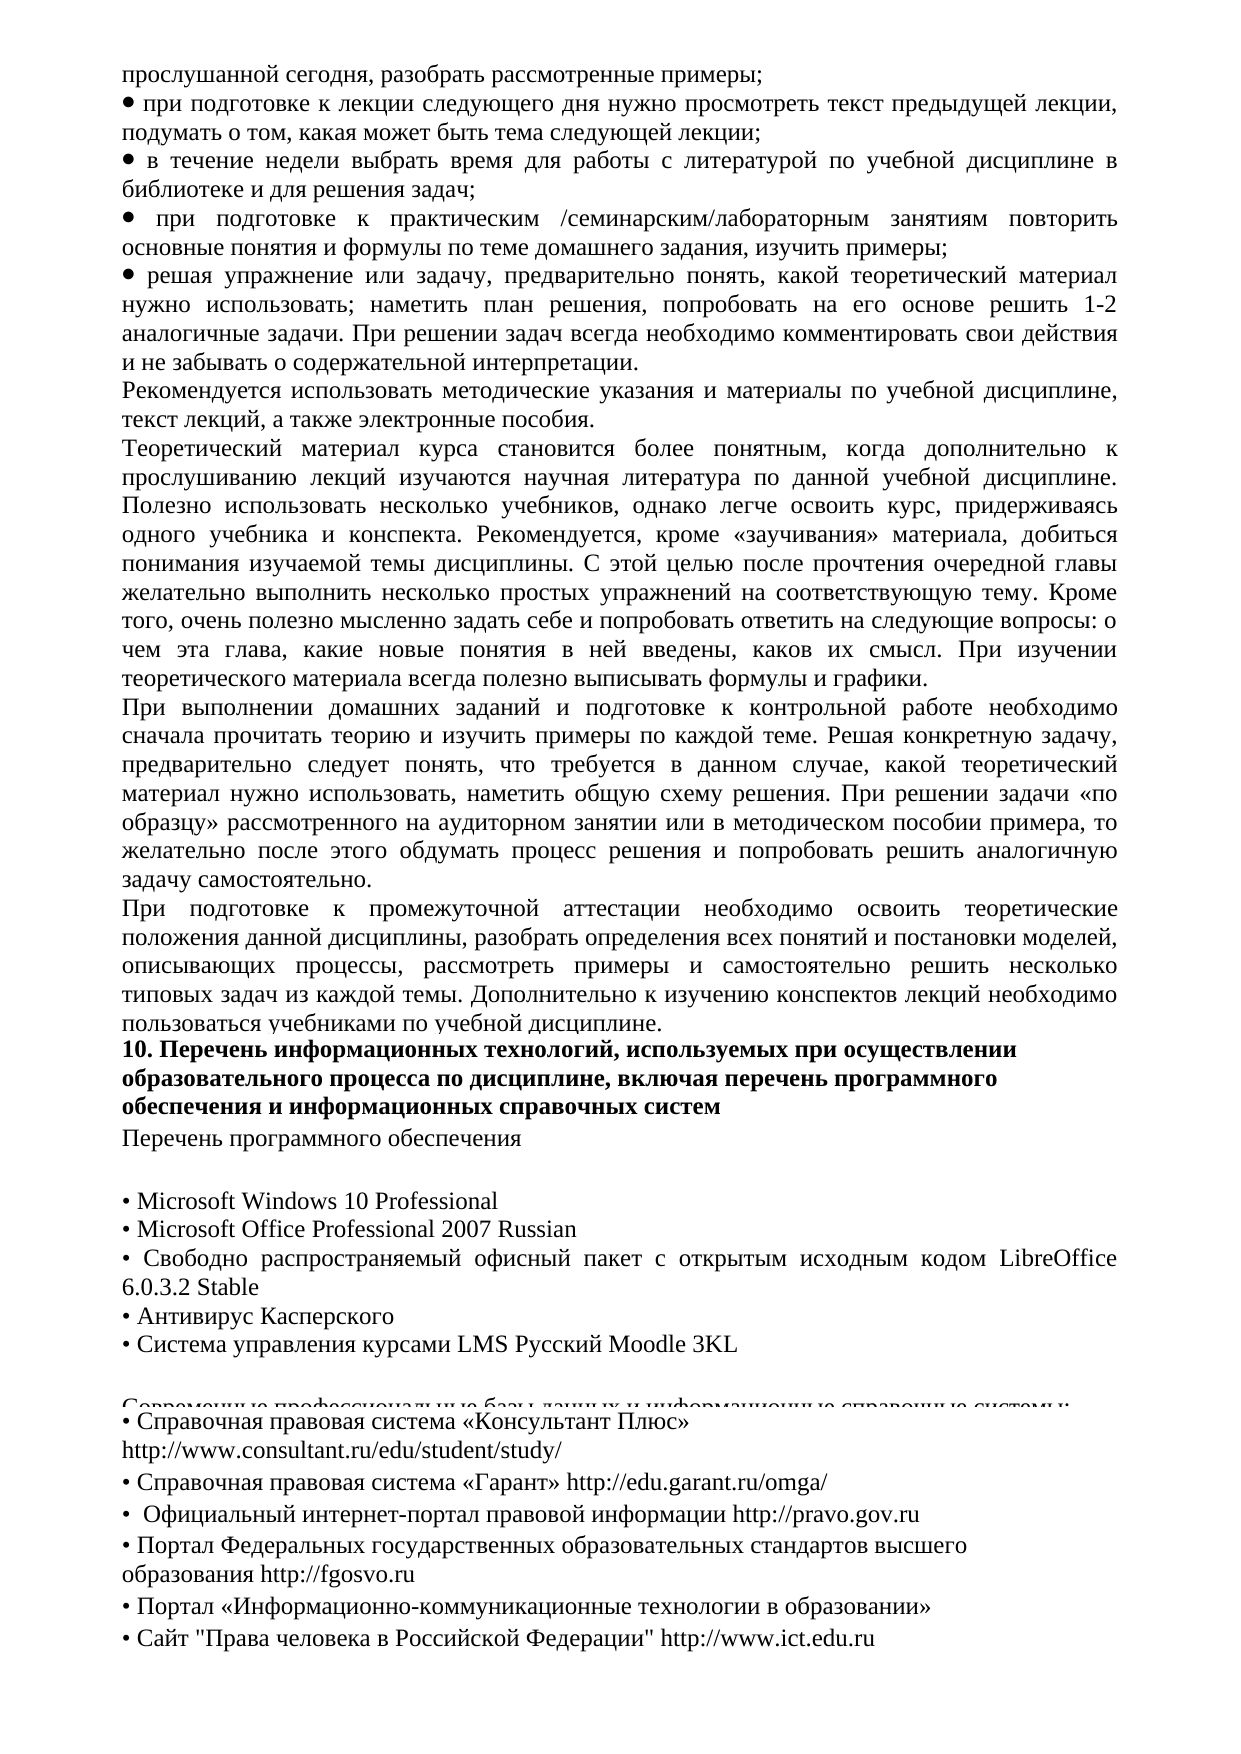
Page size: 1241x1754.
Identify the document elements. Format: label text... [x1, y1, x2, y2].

table_cell • Сайт "Права человека в Российской Федерации" http://www.ict.edu.ru [118, 1623, 1122, 1655]
table_cell 10. Перечень информационных технологий, используемых при осуществлении образовательного процесса по дисциплине, включая перечень программного обеспечения и информационных справочных систем [118, 1034, 1122, 1123]
table_cell • Справочная правовая система «Консультант Плюс» http://www.consultant.ru/edu/student/study/ [118, 1406, 1122, 1467]
table_header прослушанной сегодня, разобрать рассмотренные примеры; ⦁ при подготовке к лекции следующего дня нужно просмотреть текст предыдущей лекции, подумать о том, какая может быть тема следующей лекции; ⦁ в течение недели выбрать время для работы с литературой по учебной дисциплине в библиотеке и для решения задач; ⦁ при подготовке к практическим /семинарским/лабораторным занятиям повторить основные понятия и формулы по теме домашнего задания, изучить примеры; ⦁ решая упражнение или задачу, предварительно понять, какой теоретический материал нужно использовать; наметить план решения, попробовать на его основе решить 1-2 аналогичные задачи. При решении задач всегда необходимо комментировать свои действия и не забывать о содержательной интерпретации. Рекомендуется использовать методические указания и материалы по учебной дисциплине, текст лекций, а также электронные пособия. Теоретический материал курса становится более понятным, когда дополнительно к прослушиванию лекций изучаются научная литература по данной учебной дисциплине. Полезно использовать несколько учебников, однако легче освоить курс, придерживаясь одного учебника и конспекта. Рекомендуется, кроме «заучивания» материала, добиться понимания изучаемой темы дисциплины. С этой целью после прочтения очередной главы желательно выполнить несколько простых упражнений на соответствующую тему. Кроме того, очень полезно мысленно задать себе и попробовать ответить на следующие вопросы: о чем эта глава, какие новые понятия в ней введены, каков их смысл. При изучении теоретического материала всегда полезно выписывать формулы и графики. При выполнении домашних заданий и подготовке к контрольной работе необходимо сначала прочитать теорию и изучить примеры по каждой теме. Решая конкретную задачу, предварительно следует понять, что требуется в данном случае, какой теоретический материал нужно использовать, наметить общую схему решения. При решении задачи «по образцу» рассмотренного на аудиторном занятии или в методическом пособии примера, то желательно после этого обдумать процесс решения и попробовать решить аналогичную задачу самостоятельно. При подготовке к промежуточной аттестации необходимо освоить теоретические положения данной дисциплины, разобрать определения всех понятий и постановки моделей, описывающих процессы, рассмотреть примеры и самостоятельно решить несколько типовых задач из каждой темы. Дополнительно к изучению конспектов лекций необходимо пользоваться учебниками по учебной дисциплине. [118, 59, 1122, 1034]
table_cell • Портал «Информационно-коммуникационные технологии в образовании» [118, 1591, 1122, 1623]
table_cell • Официальный интернет-портал правовой информации http://pravo.gov.ru [118, 1499, 1122, 1531]
table_cell • Портал Федеральных государственных образовательных стандартов высшего образования http://fgosvo.ru [118, 1531, 1122, 1591]
table_cell Перечень программного обеспечения • Microsoft Windows 10 Professional • Microsoft Office Professional 2007 Russian • Cвободно распространяемый офисный пакет с открытым исходным кодом LibreOffice 6.0.3.2 Stable • Антивирус Касперского • Cистема управления курсами LMS Русский Moodle 3KL Современные профессиональные базы данных и информационные справочные системы: [118, 1123, 1122, 1406]
table_cell • Справочная правовая система «Гарант» http://edu.garant.ru/omga/ [118, 1467, 1122, 1499]
